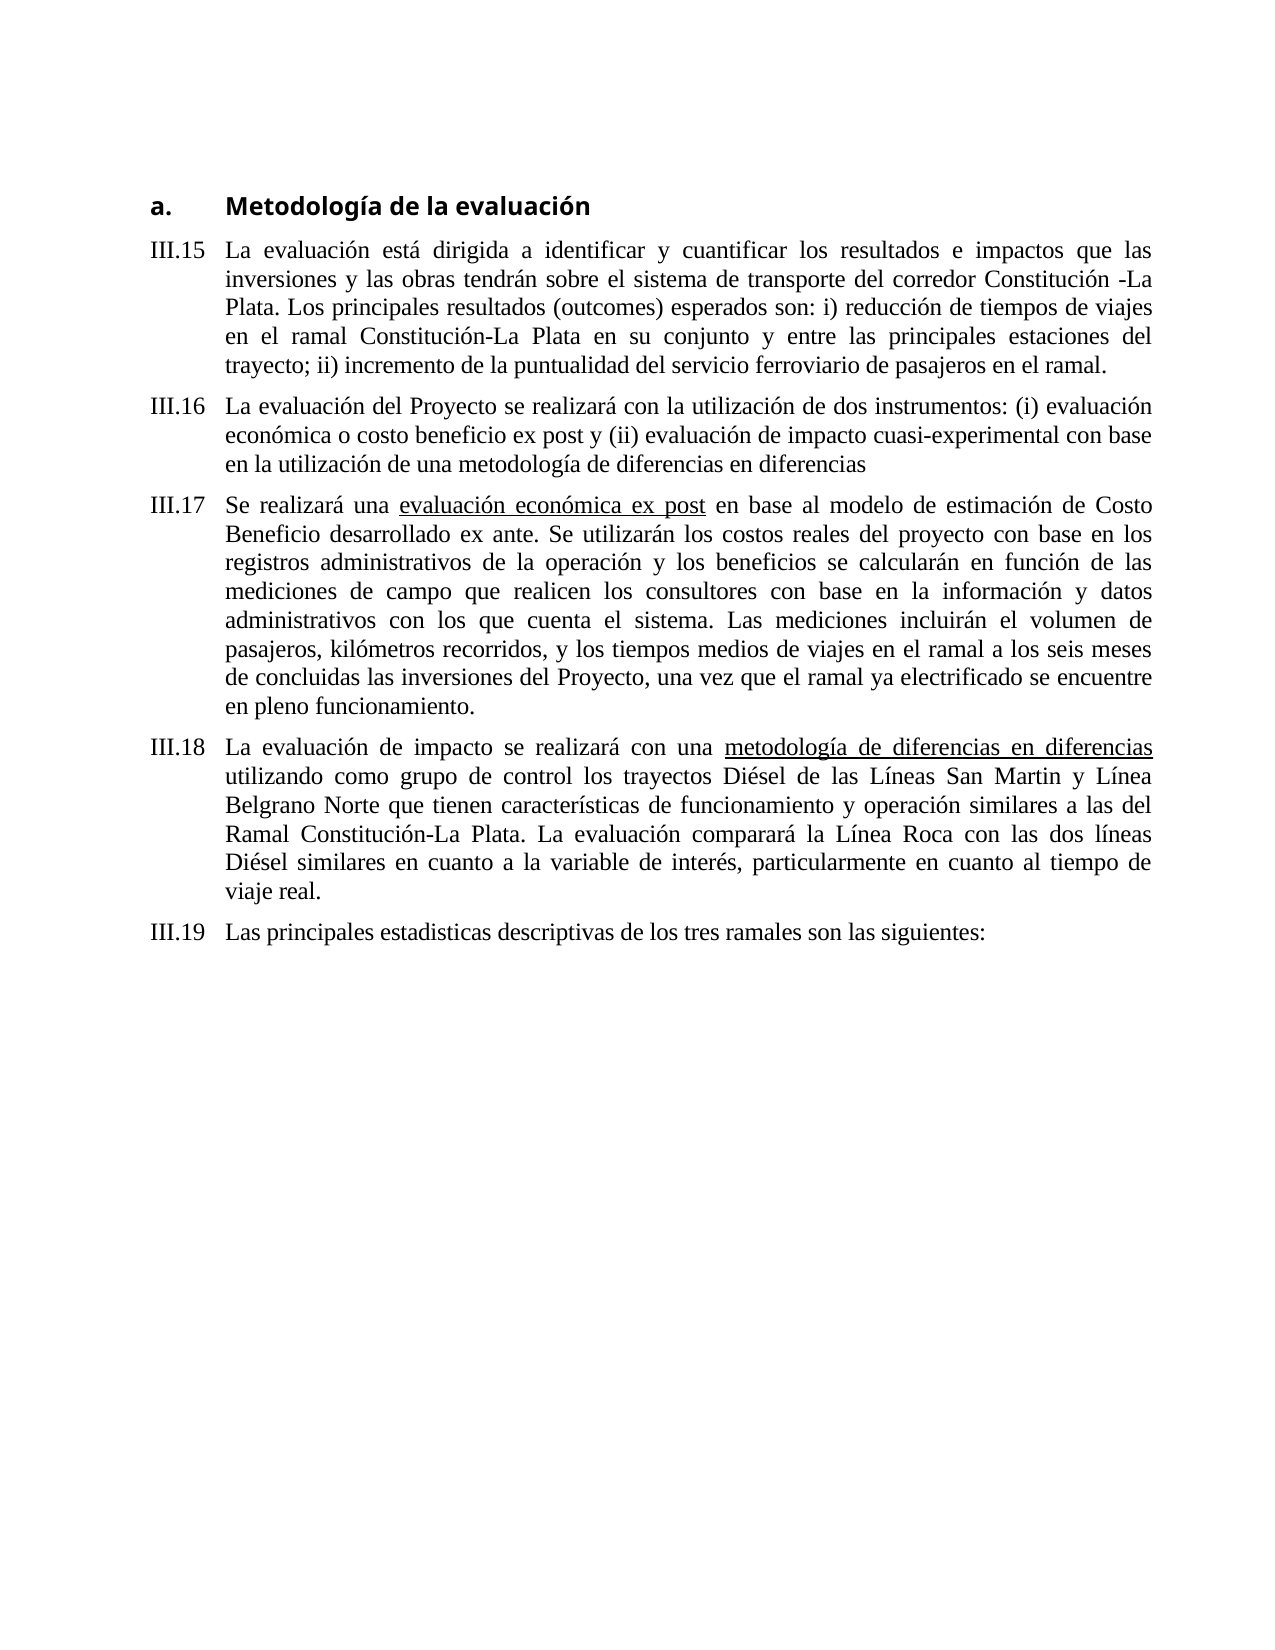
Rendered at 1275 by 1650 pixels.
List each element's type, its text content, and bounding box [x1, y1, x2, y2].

text La evaluación de impacto se realizará con una metodología de diferencias en diferencias utilizando como grupo de control los trayectos Diésel de las Líneas San Martin y Línea Belgrano Norte que tienen características de funcionamiento y operación similares a las del Ramal Constitución-La Plata. La evaluación comparará la Línea Roca con las dos líneas Diésel similares en cuanto a la variable de interés, particularmente en cuanto al tiempo de viaje real. [150, 732, 1153, 905]
text La evaluación del Proyecto se realizará con la utilización de dos instrumentos: (i) evaluación económica o costo beneficio ex post y (ii) evaluación de impacto cuasi-experimental con base en la utilización de una metodología de diferencias en diferencias [150, 391, 1153, 477]
text Se realizará una evaluación económica ex post en base al modelo de estimación de Costo Beneficio desarrollado ex ante. Se utilizarán los costos reales del proyecto con base en los registros administrativos de la operación y los beneficios se calcularán en función de las mediciones de campo que realicen los consultores con base en la información y datos administrativos con los que cuenta el sistema. Las mediciones incluirán el volumen de pasajeros, kilómetros recorridos, y los tiempos medios de viajes en el ramal a los seis meses de concluidas las inversiones del Proyecto, una vez que el ramal ya electrificado se encuentre en pleno funcionamiento. [150, 490, 1153, 720]
subtitle Metodología de la evaluación [150, 188, 1153, 222]
text Las principales estadisticas descriptivas de los tres ramales son las siguientes: [150, 917, 1153, 946]
text La evaluación está dirigida a identificar y cuantificar los resultados e impactos que las inversiones y las obras tendrán sobre el sistema de transporte del corredor Constitución -La Plata. Los principales resultados (outcomes) esperados son: i) reducción de tiempos de viajes en el ramal Constitución-La Plata en su conjunto y entre las principales estaciones del trayecto; ii) incremento de la puntualidad del servicio ferroviario de pasajeros en el ramal. [150, 235, 1153, 379]
